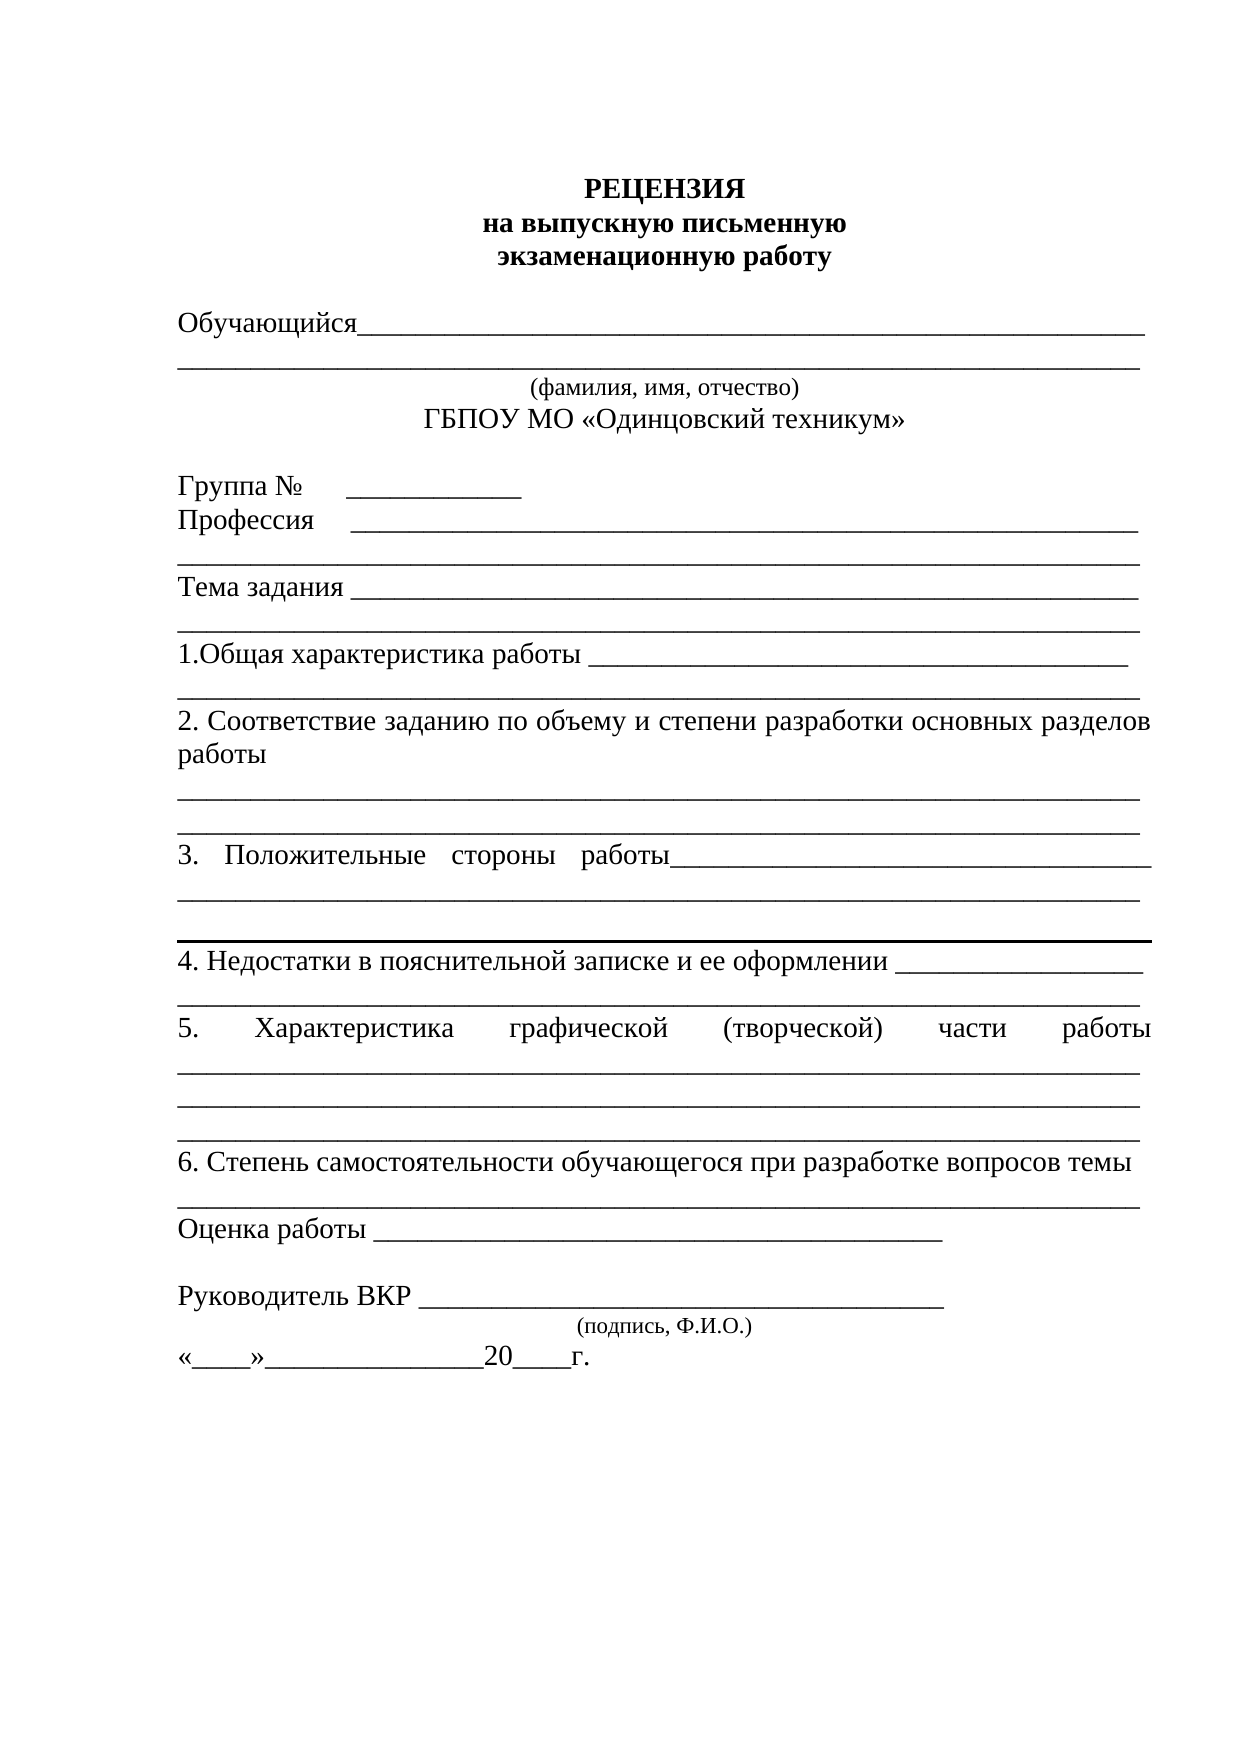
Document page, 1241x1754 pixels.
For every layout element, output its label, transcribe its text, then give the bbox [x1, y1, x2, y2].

text экзаменационную работу [177, 238, 1152, 272]
text __________________________________________________________________ [177, 602, 1152, 636]
text на выпускную письменную [177, 205, 1152, 238]
text __________________________________________________________________ [177, 804, 1152, 837]
text __________________________________________________________________ [177, 977, 1152, 1010]
text Обучающийся________________________________________________________________________________________________________________________ [177, 305, 1152, 372]
text ГБПОУ МО «Одинцовский техникум» [177, 401, 1152, 435]
text (подпись, Ф.И.О.) [177, 1312, 1152, 1338]
text __________________________________________________________________ [177, 669, 1152, 703]
text Оценка работы _______________________________________ [177, 1211, 1152, 1245]
text 2. Соответствие заданию по объему и степени разработки основных разделов работы __________________________________________________________________ [177, 703, 1152, 804]
text (фамилия, имя, отчество) [177, 372, 1152, 401]
text РЕЦЕНЗИЯ [177, 171, 1152, 205]
text __________________________________________________________________ [177, 1111, 1152, 1144]
text 4. Недостатки в пояснительной записке и ее оформлении _________________ [177, 943, 1152, 977]
text Профессия ______________________________________________________ [177, 502, 1152, 535]
text 5. Характеристика графической (творческой) части работы __________________________________________________________________ __________________________________________________________________ [177, 1010, 1152, 1111]
text __________________________________________________________________ [177, 535, 1152, 569]
text __________________________________________________________________ [177, 1178, 1152, 1211]
text Тема задания ______________________________________________________ [177, 569, 1152, 602]
text 1.Общая характеристика работы _____________________________________ [177, 636, 1152, 669]
text 6. Степень самостоятельности обучающегося при разработке вопросов темы [177, 1144, 1152, 1178]
text Руководитель ВКР ____________________________________ [177, 1278, 1152, 1312]
text 3. Положительные стороны работы_________________________________ __________________________________________________________________ [177, 837, 1152, 904]
text «____»_______________20____г. [177, 1338, 1152, 1372]
text Группа № ____________ [177, 468, 1152, 502]
